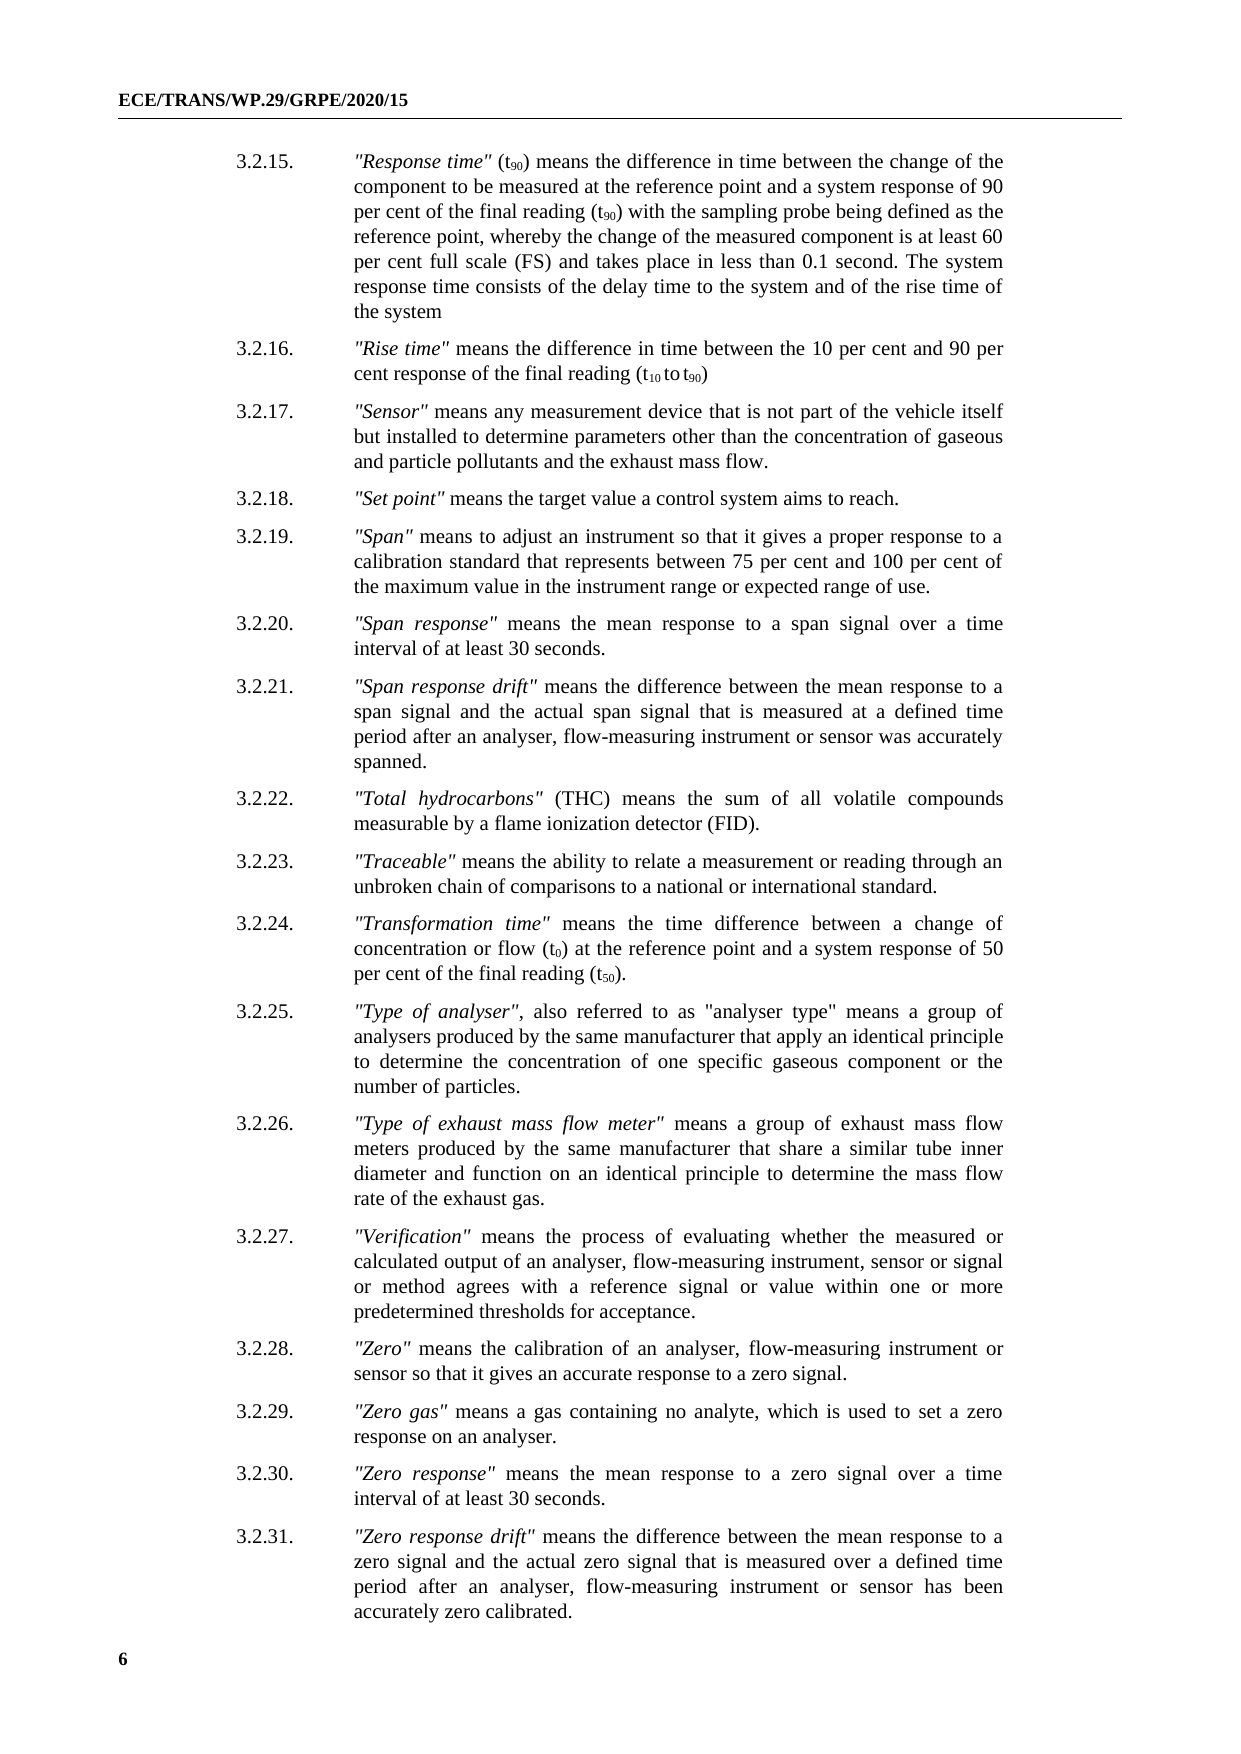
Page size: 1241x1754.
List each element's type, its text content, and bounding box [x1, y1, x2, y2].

text 3.2.31. "Zero response drift" means the difference between the mean response to a zero signal and the actual zero signal that is measured over a defined time period after an analyser, flow-measuring instrument or sensor has been accurately zero calibrated. [236, 1523, 1004, 1623]
text 3.2.26. "Type of exhaust mass flow meter" means a group of exhaust mass flow meters produced by the same manufacturer that share a similar tube inner diameter and function on an identical principle to determine the mass flow rate of the exhaust gas. [236, 1110, 1004, 1210]
text 3.2.17. "Sensor" means any measurement device that is not part of the vehicle itself but installed to determine parameters other than the concentration of gaseous and particle pollutants and the exhaust mass flow. [236, 398, 1004, 473]
text 3.2.25. "Type of analyser", also referred to as "analyser type" means a group of analysers produced by the same manufacturer that apply an identical principle to determine the concentration of one specific gaseous component or the number of particles. [236, 998, 1004, 1098]
text 3.2.22. "Total hydrocarbons" (THC) means the sum of all volatile compounds measurable by a flame ionization detector (FID). [236, 785, 1004, 835]
text 3.2.28. "Zero" means the calibration of an analyser, flow-measuring instrument or sensor so that it gives an accurate response to a zero signal. [236, 1335, 1004, 1385]
text 3.2.15. "Response time" (t90) means the difference in time between the change of the component to be measured at the reference point and a system response of 90 per cent of the final reading (t90) with the sampling probe being defined as the reference point, whereby the change of the measured component is at least 60 per cent full scale (FS) and takes place in less than 0.1 second. The system response time consists of the delay time to the system and of the rise time of the system [236, 148, 1004, 323]
text 3.2.18. "Set point" means the target value a control system aims to reach. [236, 485, 1004, 510]
text 3.2.30. "Zero response" means the mean response to a zero signal over a time interval of at least 30 seconds. [236, 1460, 1004, 1510]
text 3.2.24. "Transformation time" means the time difference between a change of concentration or flow (t0) at the reference point and a system response of 50 per cent of the final reading (t50). [236, 910, 1004, 985]
text 3.2.23. "Traceable" means the ability to relate a measurement or reading through an unbroken chain of comparisons to a national or international standard. [236, 848, 1004, 898]
text 3.2.20. "Span response" means the mean response to a span signal over a time interval of at least 30 seconds. [236, 610, 1004, 660]
text 3.2.29. "Zero gas" means a gas containing no analyte, which is used to set a zero response on an analyser. [236, 1398, 1004, 1448]
text 3.2.27. "Verification" means the process of evaluating whether the measured or calculated output of an analyser, flow-measuring instrument, sensor or signal or method agrees with a reference signal or value within one or more predetermined thresholds for acceptance. [236, 1223, 1004, 1323]
text 3.2.21. "Span response drift" means the difference between the mean response to a span signal and the actual span signal that is measured at a defined time period after an analyser, flow-measuring instrument or sensor was accurately spanned. [236, 673, 1004, 773]
text 3.2.19. "Span" means to adjust an instrument so that it gives a proper response to a calibration standard that represents between 75 per cent and 100 per cent of the maximum value in the instrument range or expected range of use. [236, 523, 1004, 598]
text 3.2.16. "Rise time" means the difference in time between the 10 per cent and 90 per cent response of the final reading (t10 to t90) [236, 335, 1004, 385]
